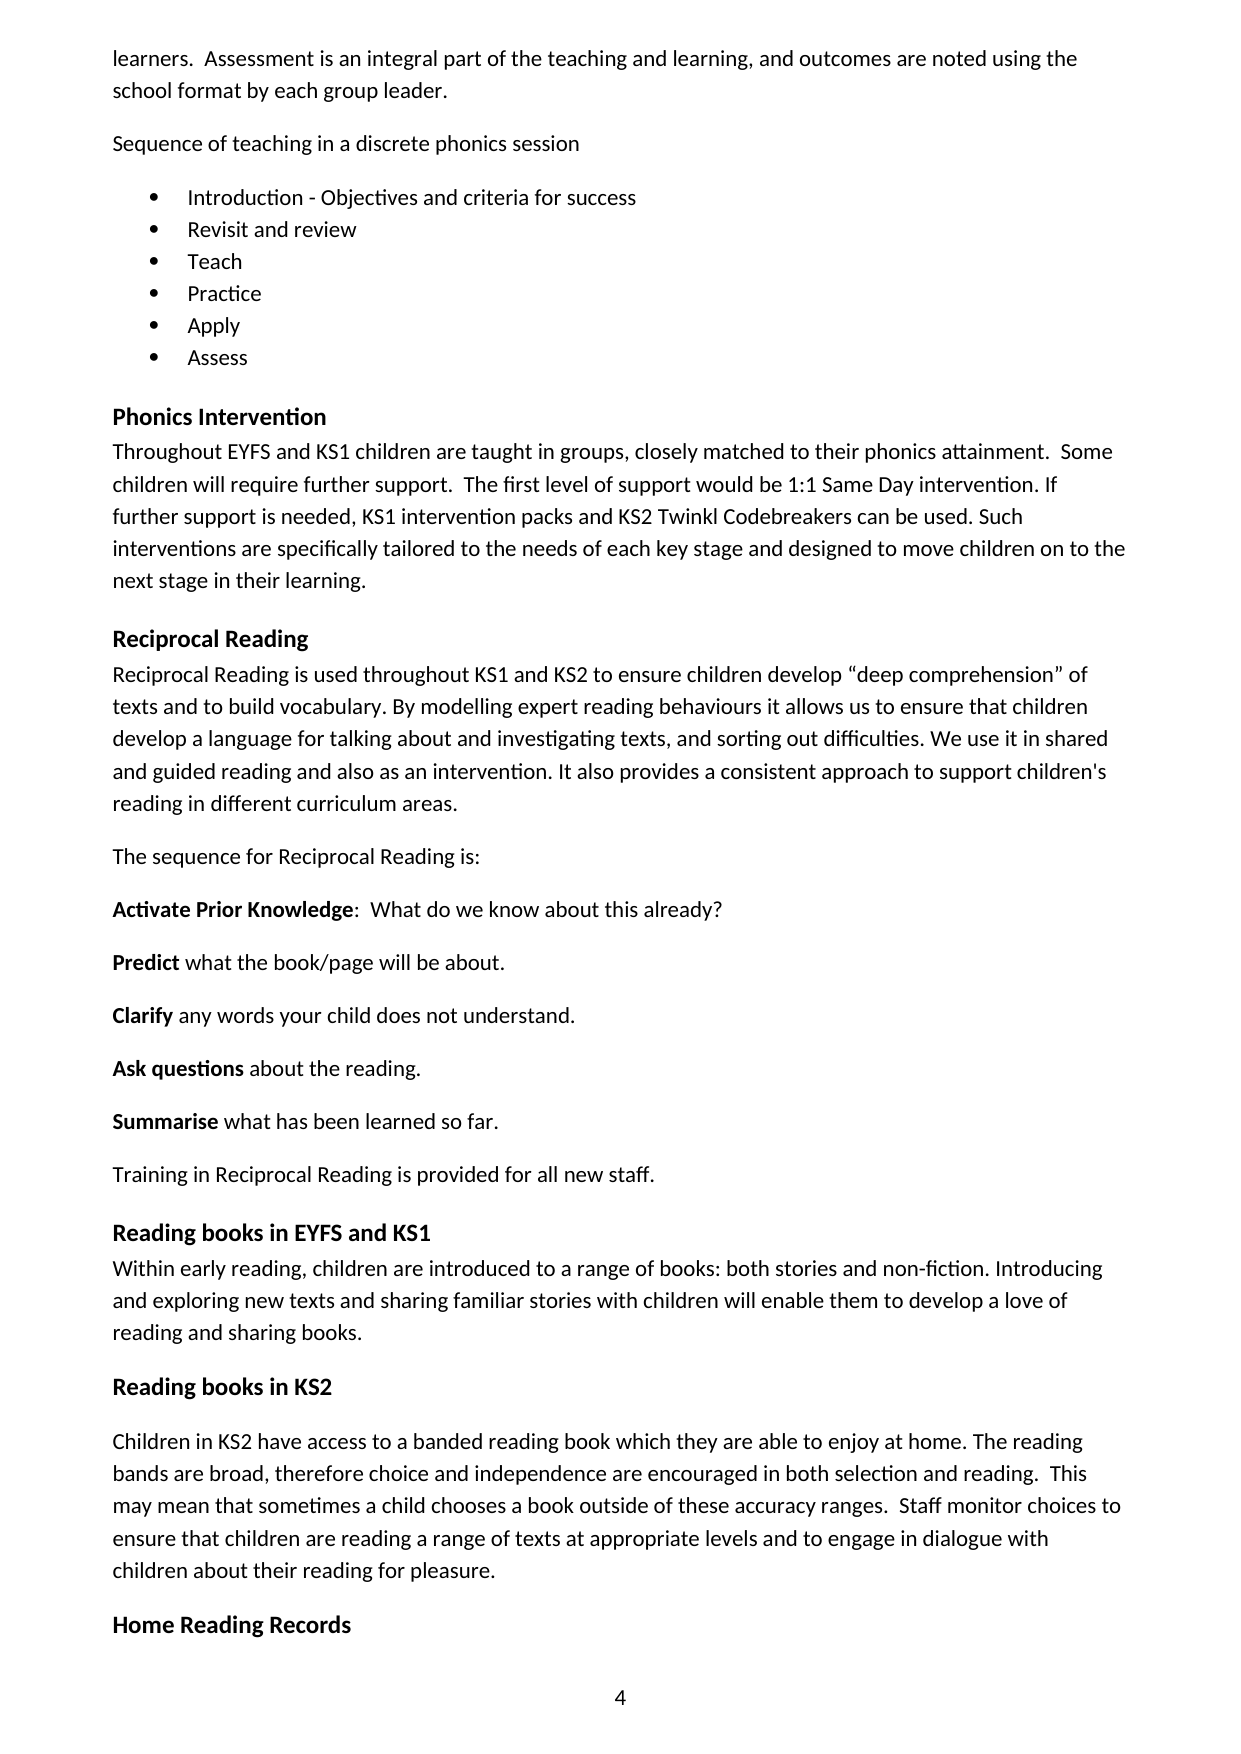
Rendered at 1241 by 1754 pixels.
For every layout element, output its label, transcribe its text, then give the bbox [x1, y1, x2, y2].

text Children in KS2 have access to a banded reading book which they are able to enjoy at home. The reading bands are broad, therefore choice and independence are encouraged in both selection and reading. This may mean that sometimes a child chooses a book outside of these accuracy ranges. Staff monitor choices to ensure that children are reading a range of texts at appropriate levels and to engage in dialogue with children about their reading for pleasure. [112, 1427, 1128, 1584]
list Assess [150, 343, 1128, 372]
subtitle Reading books in EYFS and KS1 [112, 1217, 1128, 1248]
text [112, 44, 1128, 104]
text Reading books in KS2 [112, 1371, 1128, 1402]
text Predict what the book/page will be about. [112, 948, 1128, 976]
text Summarise what has been learned so far. [112, 1107, 1128, 1135]
text Within early reading, children are introduced to a range of books: both stories and non-fiction. Introducing and exploring new texts and sharing familiar stories with children will enable them to develop a love of reading and sharing books. [112, 1254, 1128, 1346]
subtitle Phonics Intervention [112, 401, 1128, 431]
list Apply [150, 311, 1128, 339]
text Reciprocal Reading is used throughout KS1 and KS2 to ensure children develop “deep comprehension” of texts and to build vocabulary. By modelling expert reading behaviours it allows us to ensure that children develop a language for talking about and investigating texts, and sorting out difficulties. We use it in shared and guided reading and also as an intervention. It also provides a consistent approach to support children's reading in different curriculum areas. [112, 660, 1128, 817]
text Sequence of teaching in a discrete phonics session [112, 129, 1128, 158]
text Ask questions about the reading. [112, 1054, 1128, 1082]
text Clarify any words your child does not understand. [112, 1001, 1128, 1029]
list Teach [150, 247, 1128, 275]
text Throughout EYFS and KS1 children are taught in groups, closely matched to their phonics attainment. Some children will require further support. The first level of support would be 1:1 Same Day intervention. If further support is needed, KS1 intervention packs and KS2 Twinkl Codebreakers can be used. Such interventions are specifically tailored to the needs of each key stage and designed to move children on to the next stage in their learning. [112, 437, 1128, 594]
list Introduction - Objectives and criteria for success [150, 183, 1128, 211]
text Home Reading Records [112, 1609, 1128, 1639]
text The sequence for Reciprocal Reading is: [112, 842, 1128, 870]
list Practice [150, 279, 1128, 307]
text Training in Reciprocal Reading is provided for all new staff. [112, 1160, 1128, 1188]
text Activate Prior Knowledge: What do we know about this already? [112, 895, 1128, 923]
list Revisit and review [150, 215, 1128, 243]
subtitle Reciprocal Reading [112, 623, 1128, 654]
